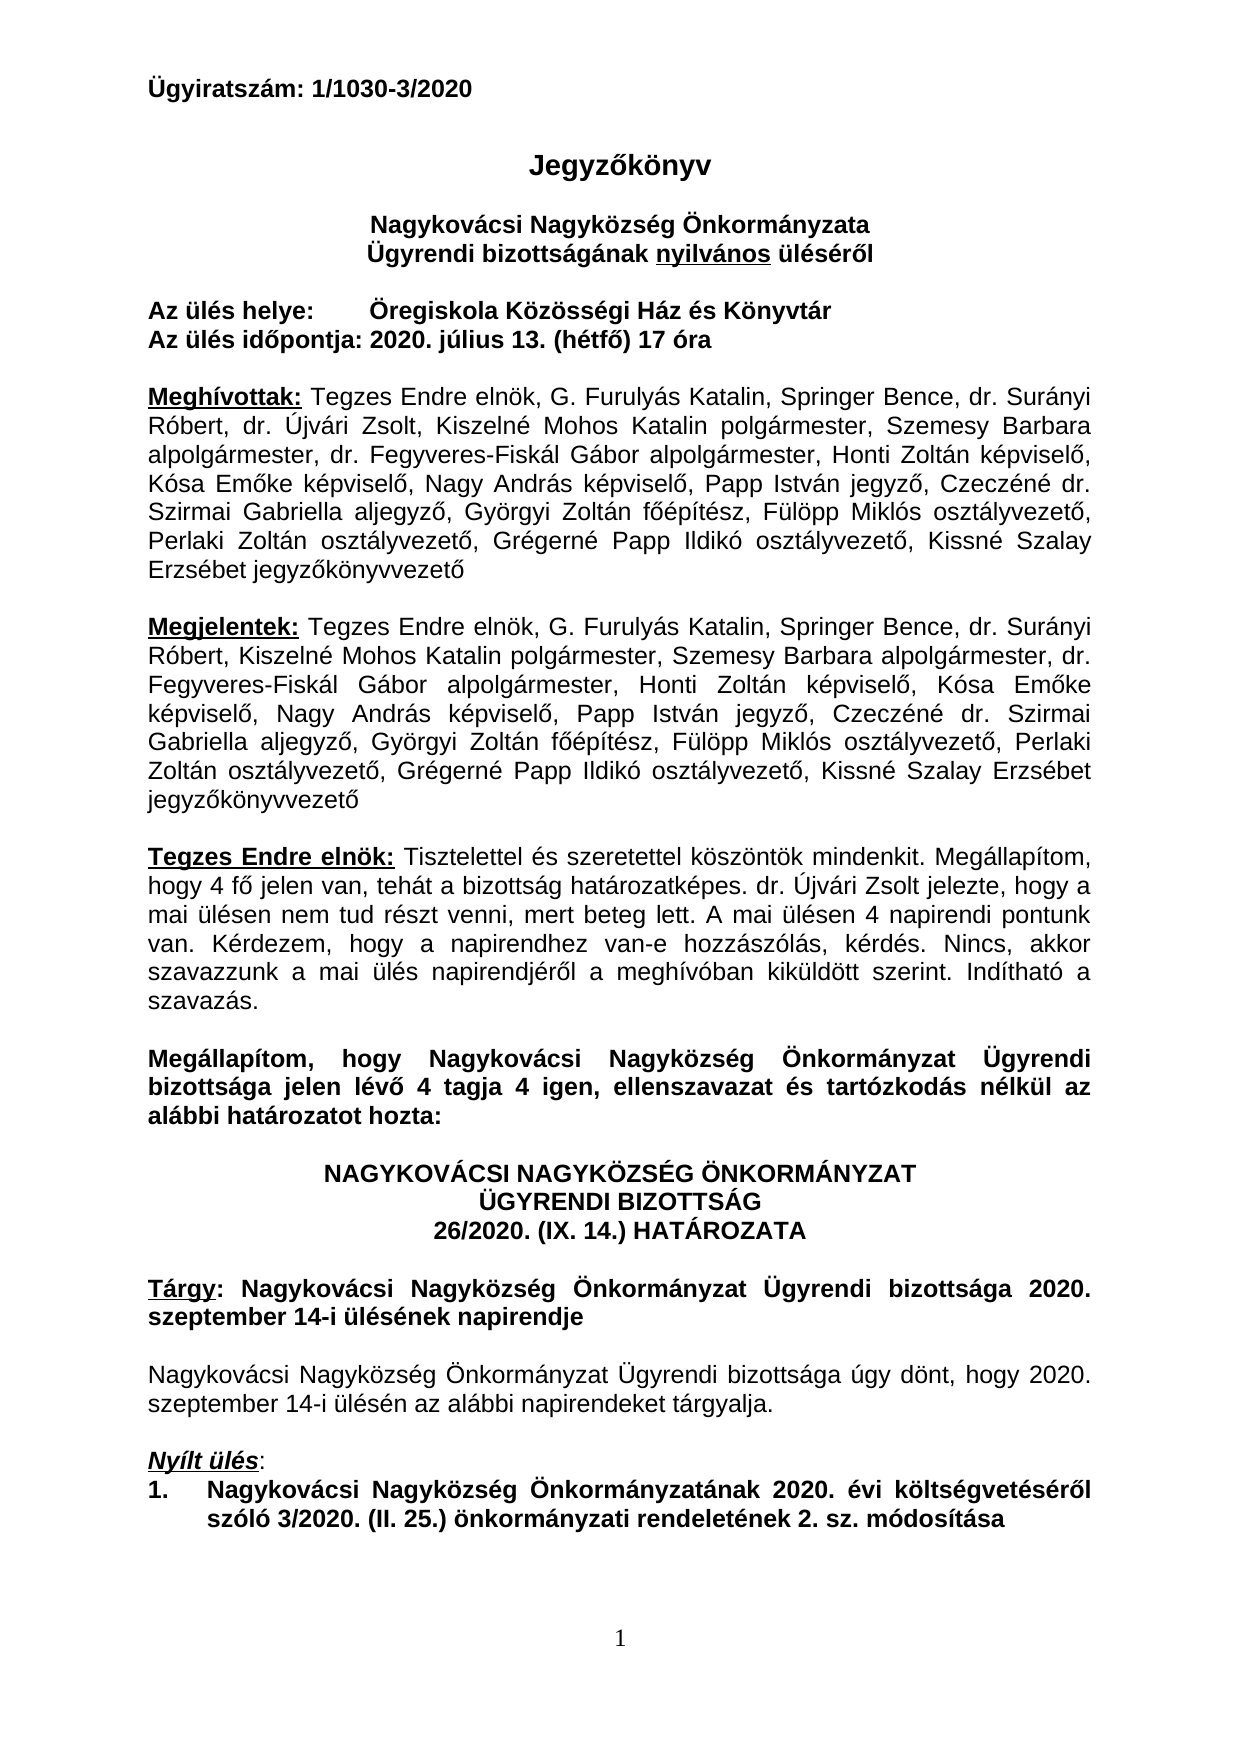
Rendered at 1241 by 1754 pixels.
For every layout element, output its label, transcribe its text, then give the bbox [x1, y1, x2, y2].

text Ügyrendi bizottságának nyilvános üléséről [148, 239, 1093, 267]
text Tárgy: Nagykovácsi Nagyközség Önkormányzat Ügyrendi bizottsága 2020. szeptember 14-i ülésének napirendje [148, 1274, 1093, 1331]
text Megjelentek: Tegzes Endre elnök, G. Furulyás Katalin, Springer Bence, dr. Surányi Róbert, Kiszelné Mohos Katalin polgármester, Szemesy Barbara alpolgármester, dr. Fegyveres-Fiskál Gábor alpolgármester, Honti Zoltán képviselő, Kósa Emőke képviselő, Nagy András képviselő, Papp István jegyző, Czeczéné dr. Szirmai Gabriella aljegyző, Györgyi Zoltán főépítész, Fülöpp Miklós osztályvezető, Perlaki Zoltán osztályvezető, Grégerné Papp Ildikó osztályvezető, Kissné Szalay Erzsébet jegyzőkönyvvezető [148, 612, 1093, 814]
text Az ülés helye: Öregiskola Közösségi Ház és Könyvtár [148, 296, 1093, 325]
text NAGYKOVÁCSI NAGYKÖZSÉG ÖNKORMÁNYZAT [148, 1159, 1093, 1187]
text 26/2020. (IX. 14.) HATÁROZATA [148, 1216, 1093, 1245]
text Jegyzőkönyv [148, 148, 1093, 181]
text Megállapítom, hogy Nagykovácsi Nagyközség Önkormányzat Ügyrendi bizottsága jelen lévő 4 tagja 4 igen, ellenszavazat és tartózkodás nélkül az alábbi határozatot hozta: [148, 1044, 1093, 1130]
text Nagykovácsi Nagyközség Önkormányzat Ügyrendi bizottsága úgy dönt, hogy 2020. szeptember 14-i ülésén az alábbi napirendeket tárgyalja. [148, 1360, 1093, 1417]
text Meghívottak: Tegzes Endre elnök, G. Furulyás Katalin, Springer Bence, dr. Surányi Róbert, dr. Újvári Zsolt, Kiszelné Mohos Katalin polgármester, Szemesy Barbara alpolgármester, dr. Fegyveres-Fiskál Gábor alpolgármester, Honti Zoltán képviselő, Kósa Emőke képviselő, Nagy András képviselő, Papp István jegyző, Czeczéné dr. Szirmai Gabriella aljegyző, Györgyi Zoltán főépítész, Fülöpp Miklós osztályvezető, Perlaki Zoltán osztályvezető, Grégerné Papp Ildikó osztályvezető, Kissné Szalay Erzsébet jegyzőkönyvvezető [148, 382, 1093, 584]
text Az ülés időpontja: 2020. július 13. (hétfő) 17 óra [148, 325, 1093, 354]
list Nagykovácsi Nagyközség Önkormányzatának 2020. évi költségvetéséről szóló 3/2020. (II. 25.) önkormányzati rendeletének 2. sz. módosítása [148, 1475, 1093, 1532]
text Nagykovácsi Nagyközség Önkormányzata [148, 210, 1093, 239]
text Nyílt ülés: [148, 1446, 1093, 1475]
text Tegzes Endre elnök: Tisztelettel és szeretettel köszöntök mindenkit. Megállapítom, hogy 4 fő jelen van, tehát a bizottság határozatképes. dr. Újvári Zsolt jelezte, hogy a mai ülésen nem tud részt venni, mert beteg lett. A mai ülésen 4 napirendi pontunk van. Kérdezem, hogy a napirendhez van-e hozzászólás, kérdés. Nincs, akkor szavazzunk a mai ülés napirendjéről a meghívóban kiküldött szerint. Indítható a szavazás. [148, 842, 1093, 1015]
text ÜGYRENDI BIZOTTSÁG [148, 1187, 1093, 1216]
